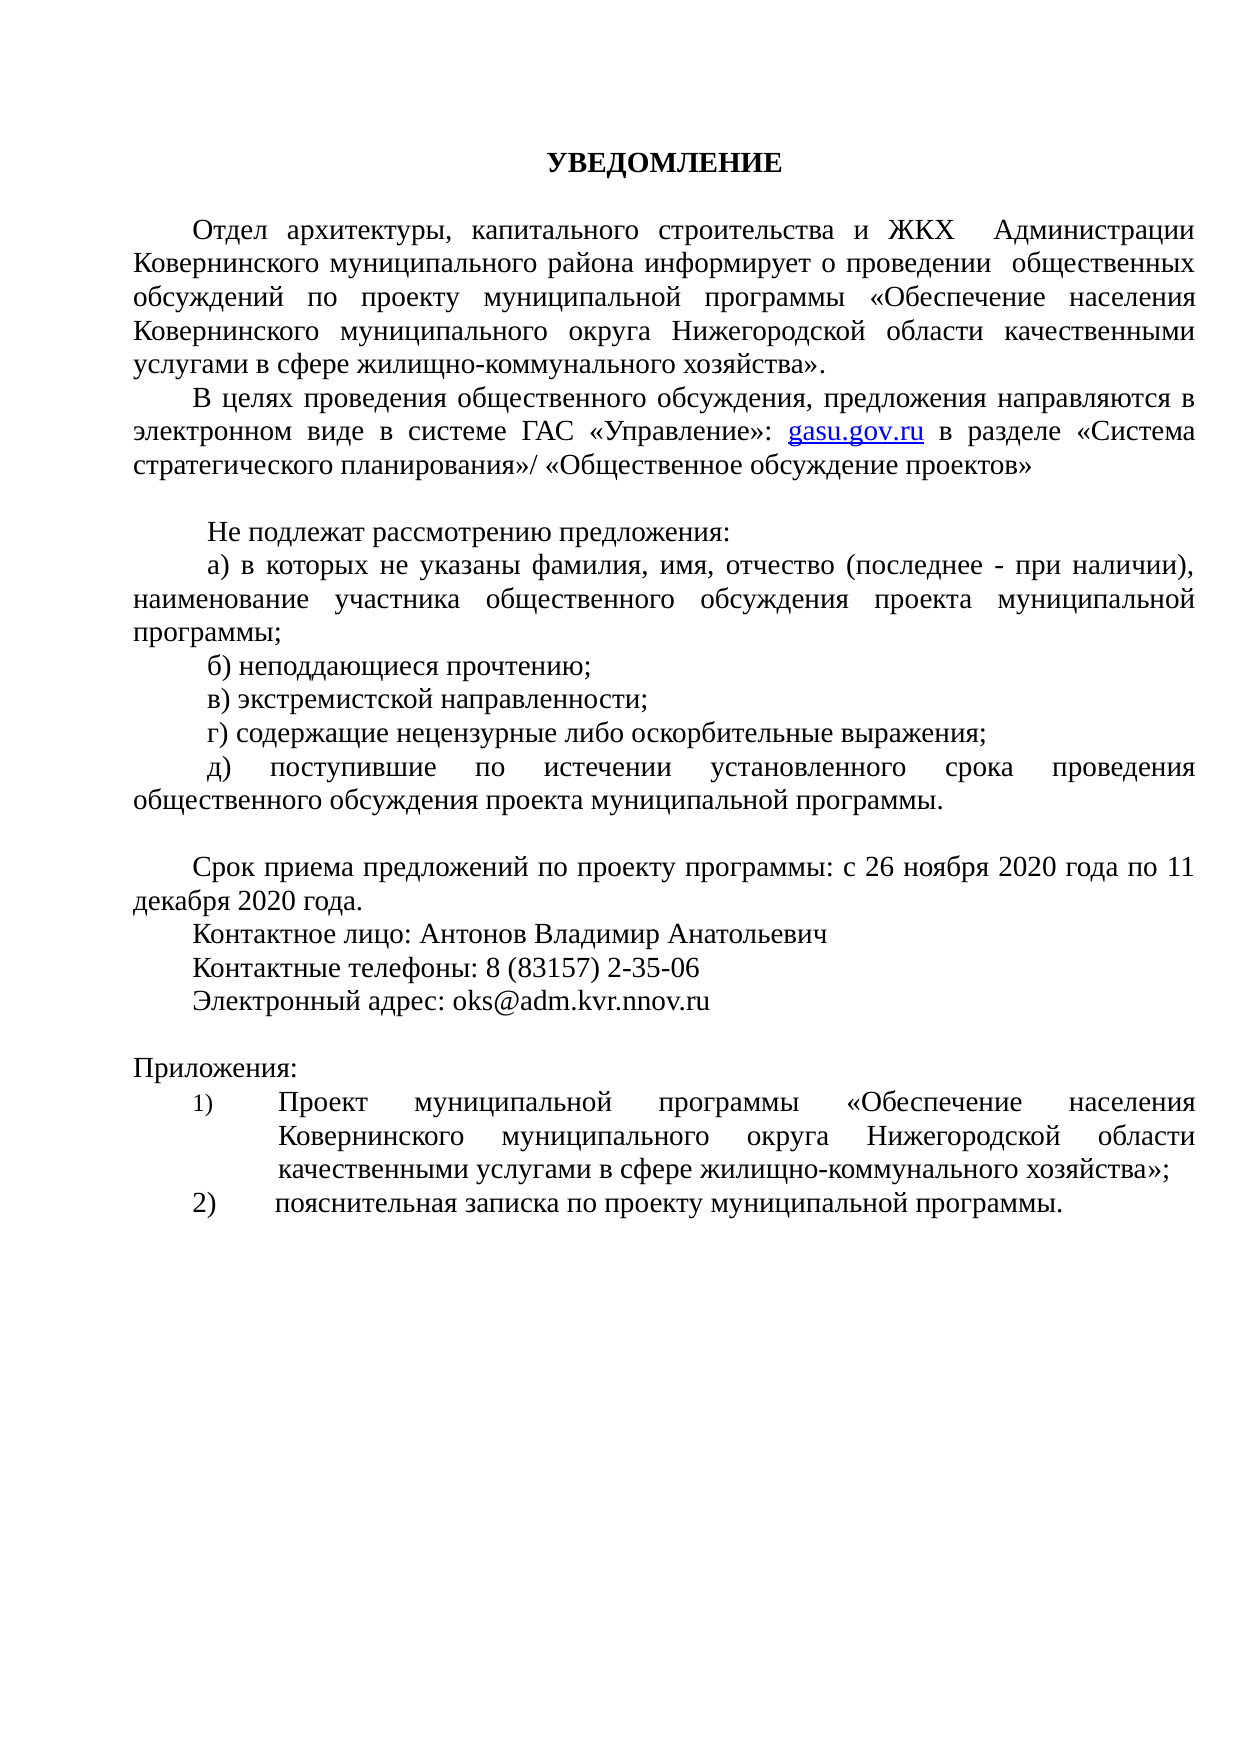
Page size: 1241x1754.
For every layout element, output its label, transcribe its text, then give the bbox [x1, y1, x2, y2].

text а) в которых не указаны фамилия, имя, отчество (последнее - при наличии), наименование участника общественного обсуждения проекта муниципальной программы; [133, 547, 1196, 648]
text В целях проведения общественного обсуждения, предложения направляются в электронном виде в системе ГАС «Управление»: gasu.gov.ru в разделе «Система стратегического планирования»/ «Общественное обсуждение проектов» [133, 380, 1196, 480]
text Отдел архитектуры, капитального строительства и ЖКХ Администрации Ковернинского муниципального района информирует о проведении общественных обсуждений по проекту муниципальной программы «Обеспечение населения Ковернинского муниципального округа Нижегородской области качественными услугами в сфере жилищно-коммунального хозяйства». [133, 212, 1196, 380]
text д) поступившие по истечении установленного срока проведения общественного обсуждения проекта муниципальной программы. [133, 749, 1196, 816]
text Электронный адрес: oks@adm.kvr.nnov.ru [133, 983, 1196, 1017]
text УВЕДОМЛЕНИЕ [133, 145, 1196, 178]
text Контактные телефоны: 8 (83157) 2-35-06 [133, 950, 1196, 983]
text 2) пояснительная записка по проекту муниципальной программы. [192, 1185, 1196, 1218]
text в) экстремистской направленности; [133, 682, 1196, 715]
text Не подлежат рассмотрению предложения: [133, 514, 1196, 547]
text г) содержащие нецензурные либо оскорбительные выражения; [133, 715, 1196, 749]
text Контактное лицо: Антонов Владимир Анатольевич [133, 916, 1196, 950]
list Проект муниципальной программы «Обеспечение населения Ковернинского муниципального округа Нижегородской области качественными услугами в сфере жилищно-коммунального хозяйства»; [192, 1084, 1196, 1185]
text Срок приема предложений по проекту программы: с 26 ноября 2020 года по 11 декабря 2020 года. [133, 849, 1196, 916]
text б) неподдающиеся прочтению; [133, 648, 1196, 682]
text Приложения: [133, 1051, 1196, 1084]
